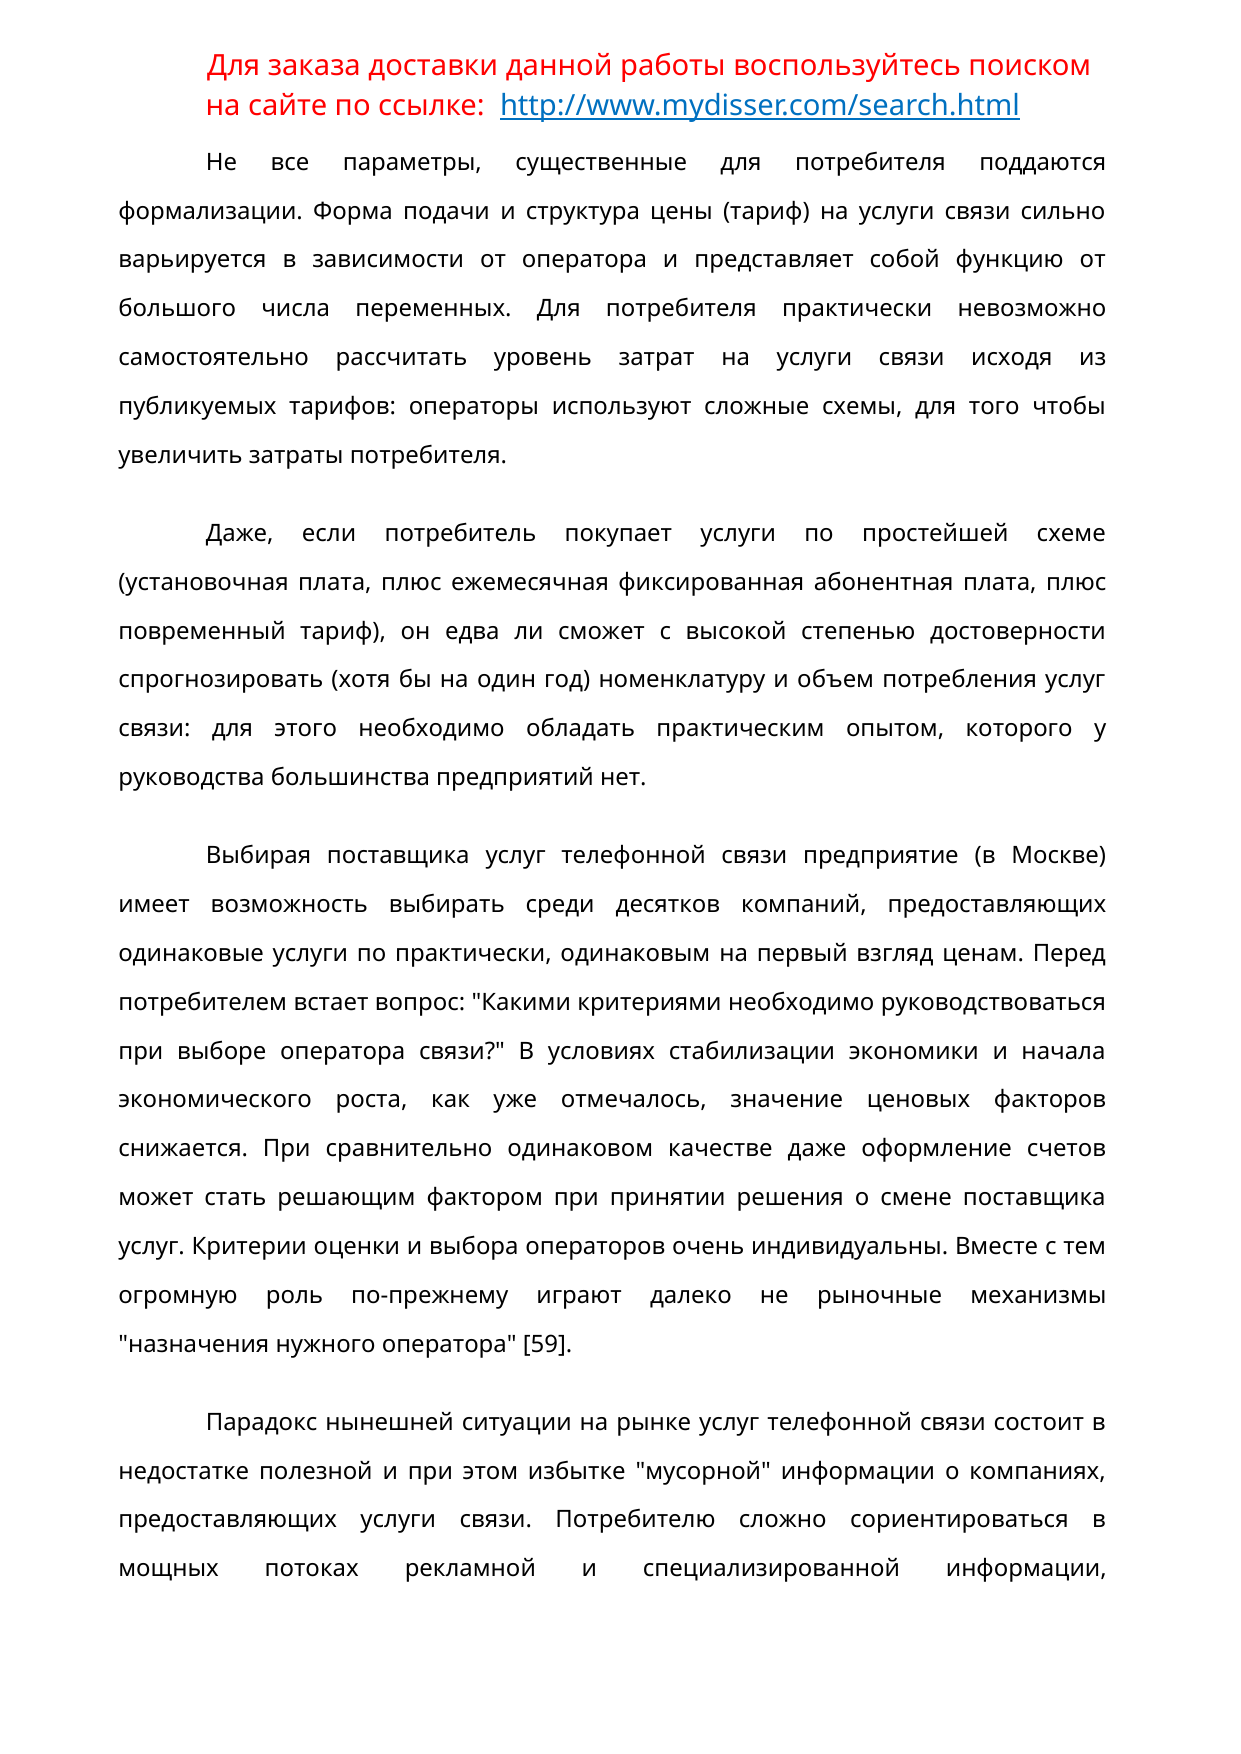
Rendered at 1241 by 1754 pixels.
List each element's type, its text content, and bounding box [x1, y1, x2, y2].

text Даже, если потребитель покупает услуги по простейшей схеме (установочная плата, плюс ежемесячная фиксированная абонентная плата, плюс повременный тариф), он едва ли сможет с высокой степенью достоверности спрогнозировать (хотя бы на один год) номенклатуру и объем потребления услуг связи: для этого необходимо обладать практическим опытом, которого у руководства большинства предприятий нет. [118, 516, 1107, 793]
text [118, 1404, 1107, 1584]
text Не все параметры, существенные для потребителя поддаются формализации. Форма подачи и структура цены (тариф) на услуги связи сильно варьируется в зависимости от оператора и представляет собой функцию от большого числа переменных. Для потребителя практически невозможно самостоятельно рассчитать уровень затрат на услуги связи исходя из публикуемых тарифов: операторы используют сложные схемы, для того чтобы увеличить затраты потребителя. [118, 144, 1107, 470]
text Выбирая поставщика услуг телефонной связи предприятие (в Москве) имеет возможность выбирать среди десятков компаний, предоставляющих одинаковые услуги по практически, одинаковым на первый взгляд ценам. Перед потребителем встает вопрос: "Какими критериями необходимо руководствоваться при выборе оператора связи?" В условиях стабилизации экономики и начала экономического роста, как уже отмечалось, значение ценовых факторов снижается. При сравнительно одинаковом качестве даже оформление счетов может стать решающим фактором при принятии решения о смене поставщика услуг. Критерии оценки и выбора операторов очень индивидуальны. Вместе с тем огромную роль по-прежнему играют далеко не рыночные механизмы "назначения нужного оператора" [59]. [118, 838, 1107, 1359]
